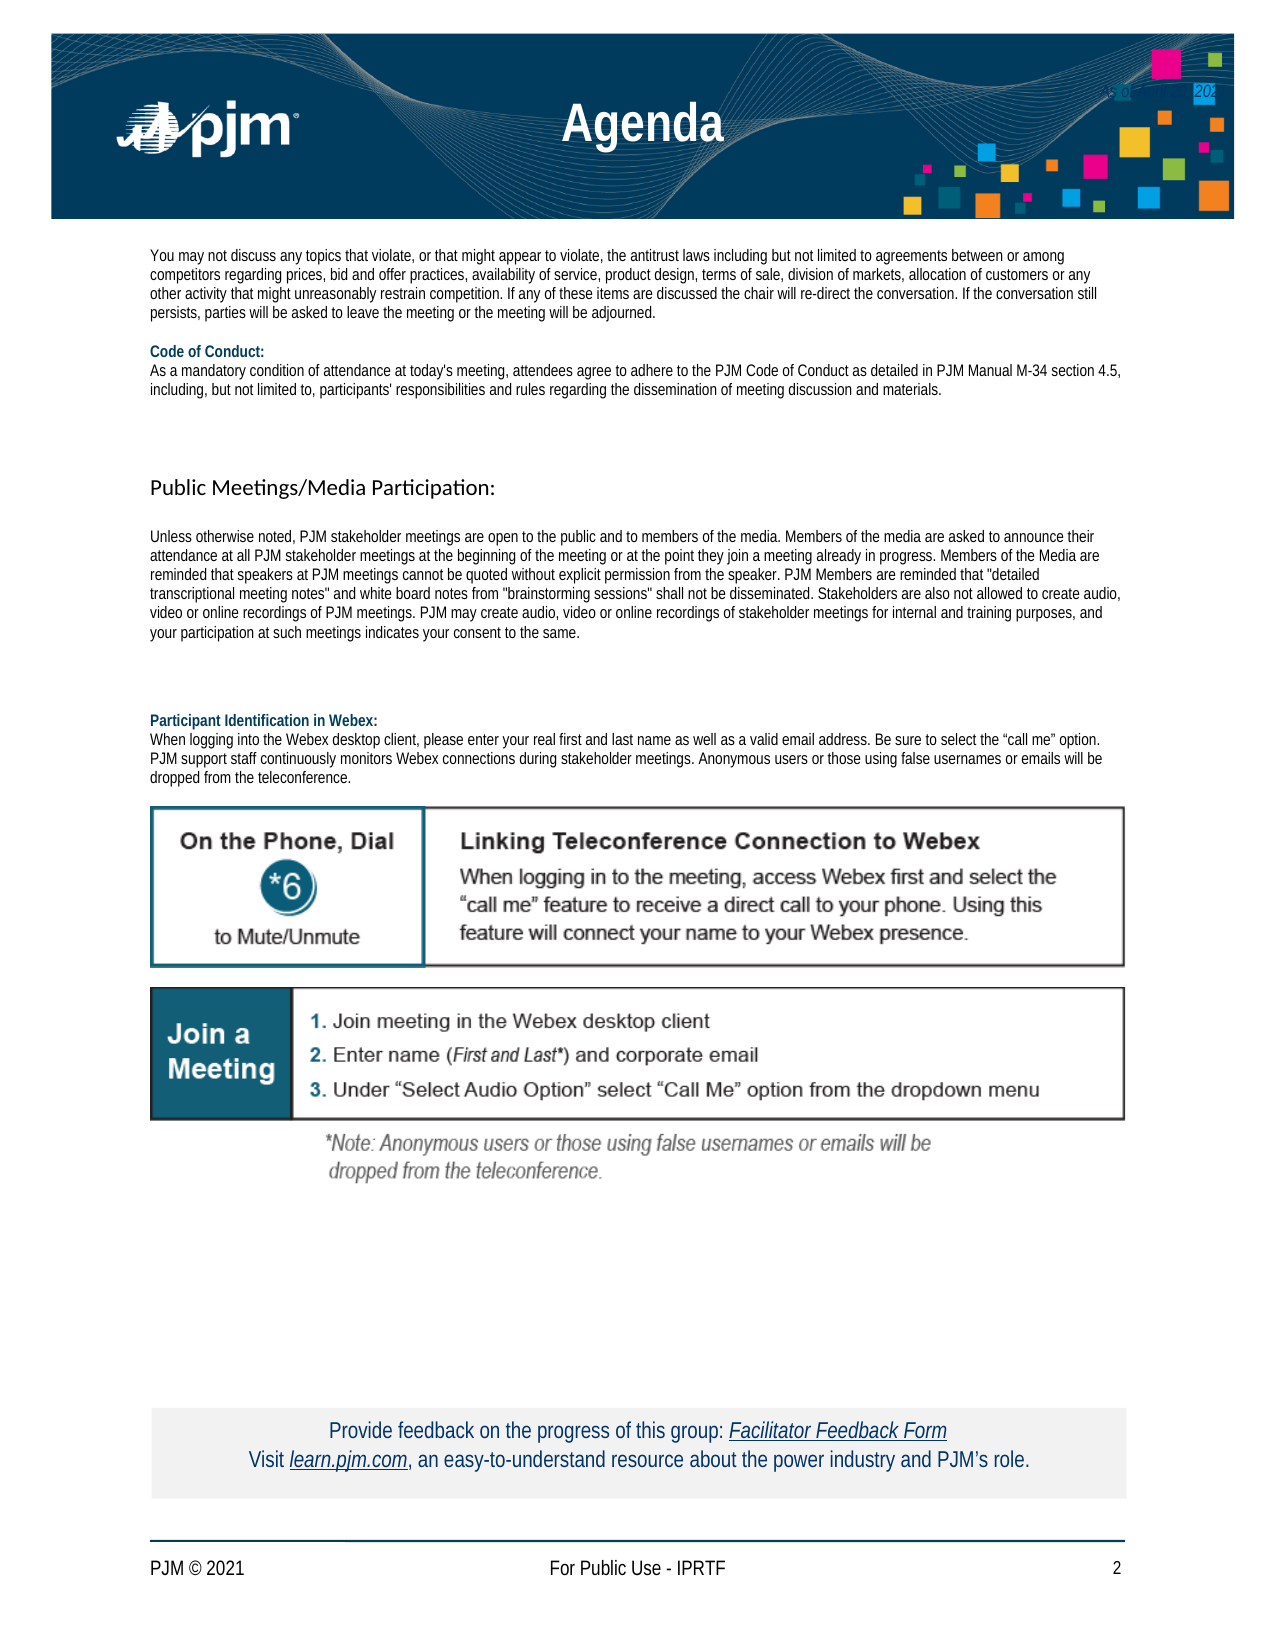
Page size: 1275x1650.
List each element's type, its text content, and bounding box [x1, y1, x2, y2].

picture [51, 32, 1235, 219]
text When logging into the Webex desktop client, please enter your real first and last name as well as a valid email address. Be sure to select the “call me” option. [150, 730, 1125, 749]
text Unless otherwise noted, PJM stakeholder meetings are open to the public and to members of the media. Members of the media are asked to announce their attendance at all PJM stakeholder meetings at the beginning of the meeting or at the point they join a meeting already in progress. Members of the Media are reminded that speakers at PJM meetings cannot be quoted without explicit permission from the speaker. PJM Members are reminded that "detailed transcriptional meeting notes" and white board notes from "brainstorming sessions" shall not be disseminated. Stakeholders are also not allowed to create audio, video or online recordings of PJM meetings. PJM may create audio, video or online recordings of stakeholder meetings for internal and training purposes, and your participation at such meetings indicates your consent to the same. [150, 527, 1125, 642]
text PJM support staff continuously monitors Webex connections during stakeholder meetings. Anonymous users or those using false usernames or emails will be dropped from the teleconference. [150, 749, 1125, 787]
title Code of Conduct: [150, 341, 1125, 361]
text As a mandatory condition of attendance at today's meeting, attendees agree to adhere to the PJM Code of Conduct as detailed in PJM Manual M-34 section 4.5, including, but not limited to, participants' responsibilities and rules regarding the dissemination of meeting discussion and materials. [150, 361, 1125, 399]
picture [150, 987, 1125, 1187]
picture [150, 806, 1125, 968]
text You may not discuss any topics that violate, or that might appear to violate, the antitrust laws including but not limited to agreements between or among competitors regarding prices, bid and offer practices, availability of service, product design, terms of sale, division of markets, allocation of customers or any other activity that might unreasonably restrain competition. If any of these items are discussed the chair will re-direct the conversation. If the conversation still persists, parties will be asked to leave the meeting or the meeting will be adjourned. [150, 246, 1125, 322]
text Public Meetings/Media Participation: [150, 473, 1125, 502]
subtitle Participant Identification in Webex: [150, 711, 1125, 730]
